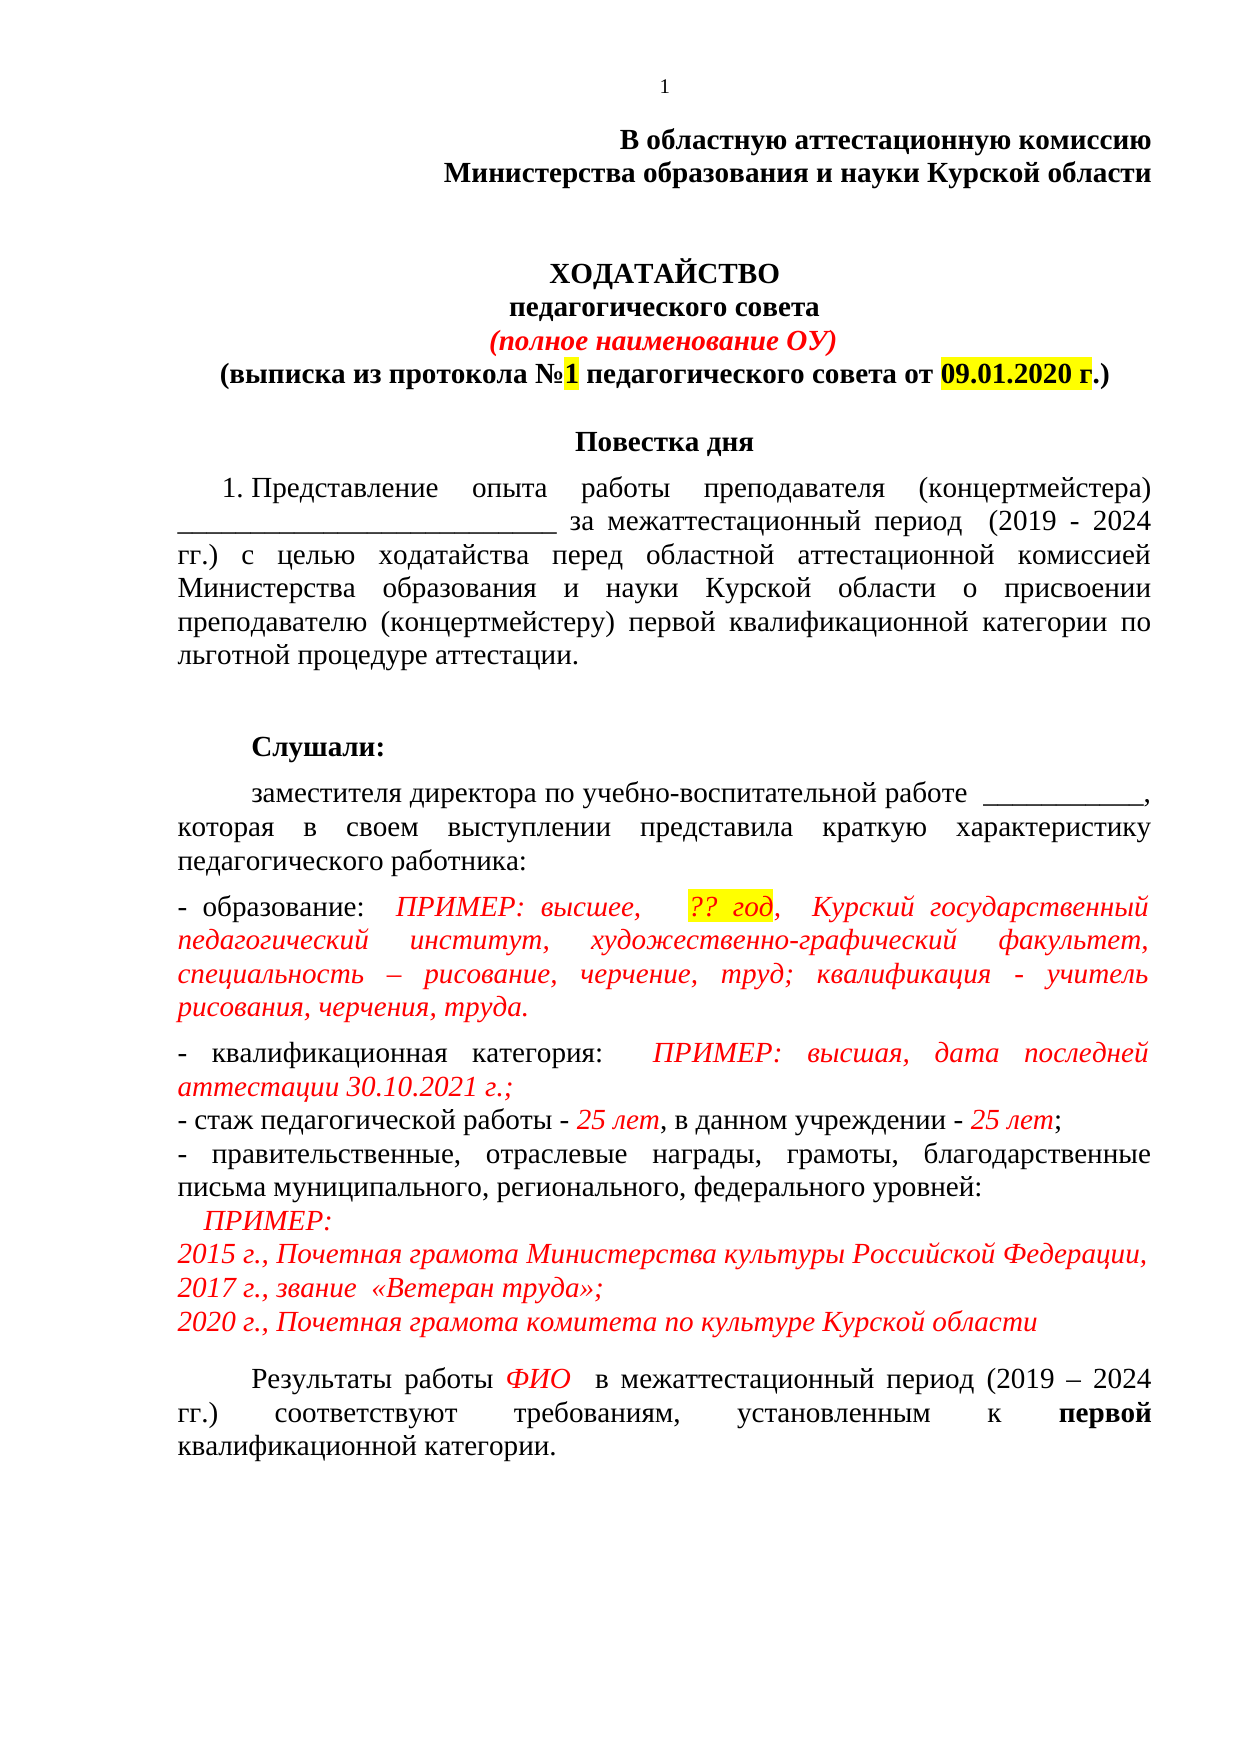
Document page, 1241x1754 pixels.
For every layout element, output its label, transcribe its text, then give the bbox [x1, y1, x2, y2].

list Представление опыта работы преподавателя (концертмейстера) __________________________ за межаттестационный период (2019 - 2024 гг.) с целью ходатайства перед областной аттестационной комиссией Министерства образования и науки Курской области о присвоении преподавателю (концертмейстеру) первой квалификационной категории по льготной процедуре аттестации. [177, 470, 1152, 671]
text Результаты работы ФИО в межаттестационный период (2019 – 2024 гг.) соответствуют требованиям, установленным к первой квалификационной категории. [177, 1361, 1152, 1462]
text - образование: ПРИМЕР: высшее, ?? год, Курский государственный педагогический институт, художественно-графический факультет, специальность – рисование, черчение, труд; квалификация - учитель рисования, черчения, труда. [177, 889, 1152, 1023]
text (полное наименование ОУ) [177, 323, 1152, 357]
text 2017 г., звание «Ветеран труда»; [177, 1270, 1152, 1304]
text Министерства образования и науки Курской области [177, 155, 1152, 189]
text педагогического совета [177, 289, 1152, 323]
text - правительственные, отраслевые награды, грамоты, благодарственные письма муниципального, регионального, федерального уровней: [177, 1136, 1152, 1203]
text 2015 г., Почетная грамота Министерства культуры Российской Федерации, [177, 1237, 1152, 1270]
text - стаж педагогической работы - 25 лет, в данном учреждении - 25 лет; [177, 1102, 1152, 1136]
text В областную аттестационную комиссию [177, 122, 1152, 155]
text (выписка из протокола №1 педагогического совета от 09.01.2020 г.) [579, 357, 941, 390]
text заместителя директора по учебно-воспитательной работе ___________, которая в своем выступлении представила краткую характеристику педагогического работника: [177, 776, 1152, 876]
text ХОДАТАЙСТВО [177, 256, 1152, 289]
text ПРИМЕР: [177, 1203, 1152, 1237]
text 2020 г., Почетная грамота комитета по культуре Курской области [177, 1304, 1152, 1337]
text (выписка из протокола №1 педагогического совета от 09.01.2020 г.) [177, 357, 564, 390]
text - квалификационная категория: ПРИМЕР: высшая, дата последней аттестации 30.10.2021 г.; [177, 1035, 1152, 1102]
text Повестка дня [177, 424, 1152, 457]
text Слушали: [177, 729, 1152, 763]
